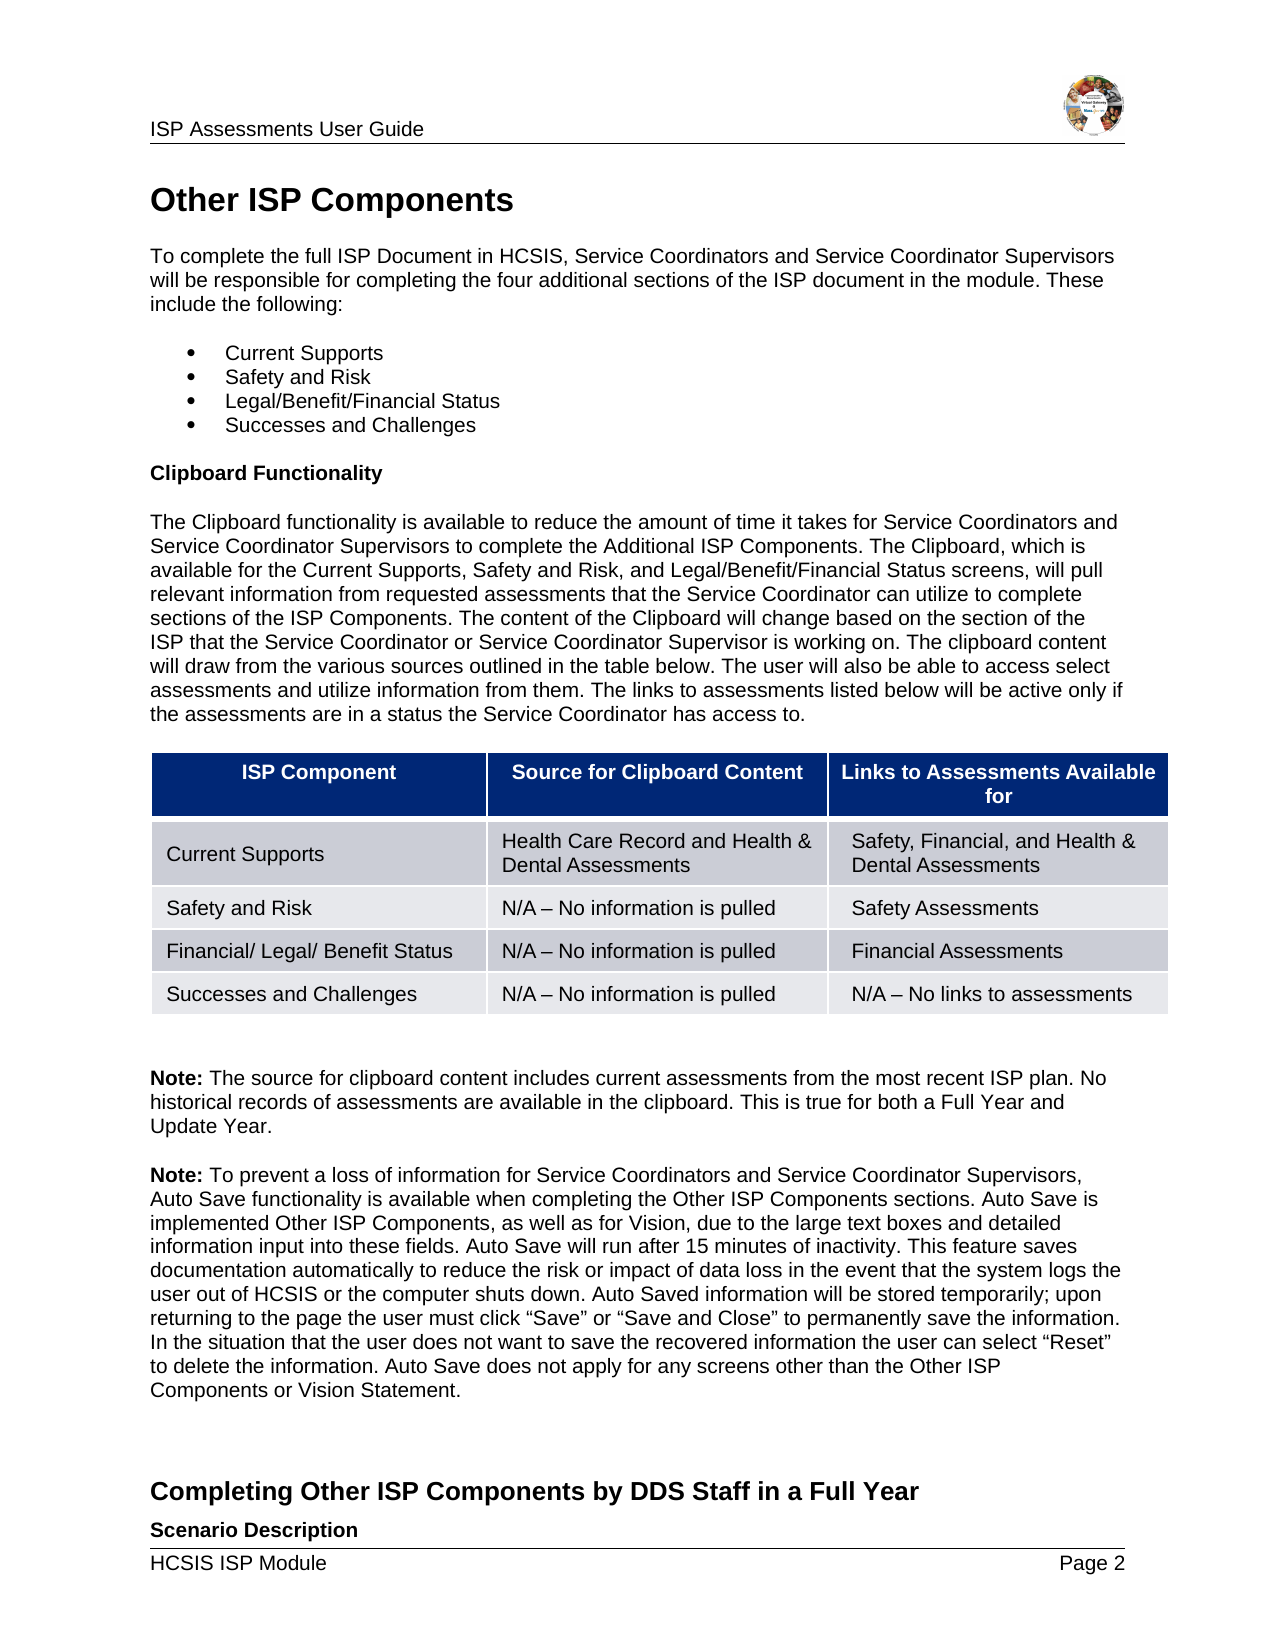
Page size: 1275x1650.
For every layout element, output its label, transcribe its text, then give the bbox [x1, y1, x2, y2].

table_cell Safety, Financial, and Health & Dental Assessments [829, 822, 1168, 885]
list Current Supports [187, 341, 1125, 365]
table_cell N/A – No information is pulled [488, 887, 827, 928]
table_cell Safety and Risk [152, 887, 486, 928]
table_cell Safety Assessments [829, 887, 1168, 928]
list Safety and Risk [187, 365, 1125, 389]
table_cell Financial/ Legal/ Benefit Status [152, 930, 486, 971]
text Completing Other ISP Components by DDS Staff in a Full Year [150, 1476, 1125, 1506]
table_cell N/A – No information is pulled [488, 930, 827, 971]
text Note: To prevent a loss of information for Service Coordinators and Service Coordinator Supervisors, Auto Save functionality is available when completing the Other ISP Components sections. Auto Save is implemented Other ISP Components, as well as for Vision, due to the large text boxes and detailed information input into these fields. Auto Save will run after 15 minutes of inactivity. This feature saves documentation automatically to reduce the risk or impact of data loss in the event that the system logs the user out of HCSIS or the computer shuts down. Auto Saved information will be stored temporarily; upon returning to the page the user must click “Save” or “Save and Close” to permanently save the information. In the situation that the user does not want to save the recovered information the user can select “Reset” to delete the information. Auto Save does not apply for any screens other than the Other ISP Components or Vision Statement. [150, 1162, 1125, 1402]
table_cell Health Care Record and Health & Dental Assessments [488, 822, 827, 885]
table_cell N/A – No links to assessments [829, 973, 1168, 1014]
text The Clipboard functionality is available to reduce the amount of time it takes for Service Coordinators and Service Coordinator Supervisors to complete the Additional ISP Components. The Clipboard, which is available for the Current Supports, Safety and Risk, and Legal/Benefit/Financial Status screens, will pull relevant information from requested assessments that the Service Coordinator can utilize to complete sections of the ISP Components. The content of the Clipboard will change based on the section of the ISP that the Service Coordinator or Service Coordinator Supervisor is working on. The clipboard content will draw from the various sources outlined in the table below. The user will also be able to access select assessments and utilize information from them. The links to assessments listed below will be active only if the assessments are in a status the Service Coordinator has access to. [150, 510, 1125, 726]
text Scenario Description [150, 1518, 1125, 1542]
text Clipboard Functionality [150, 461, 1125, 485]
table_header Links to Assessments Available for [829, 753, 1168, 816]
text To complete the full ISP Document in HCSIS, Service Coordinators and Service Coordinator Supervisors will be responsible for completing the four additional sections of the ISP document in the module. These include the following: [150, 244, 1125, 316]
table_cell Current Supports [152, 822, 486, 885]
table_header ISP Component [152, 753, 486, 816]
table_cell Successes and Challenges [152, 973, 486, 1014]
list Successes and Challenges [187, 413, 1125, 437]
table_cell Financial Assessments [829, 930, 1168, 971]
subtitle Other ISP Components [150, 181, 1125, 219]
table_cell N/A – No information is pulled [488, 973, 827, 1014]
text Note: The source for clipboard content includes current assessments from the most recent ISP plan. No historical records of assessments are available in the clipboard. This is true for both a Full Year and Update Year. [150, 1066, 1125, 1137]
table_header Source for Clipboard Content [488, 753, 827, 816]
picture [1062, 75, 1125, 136]
list Legal/Benefit/Financial Status [187, 389, 1125, 413]
